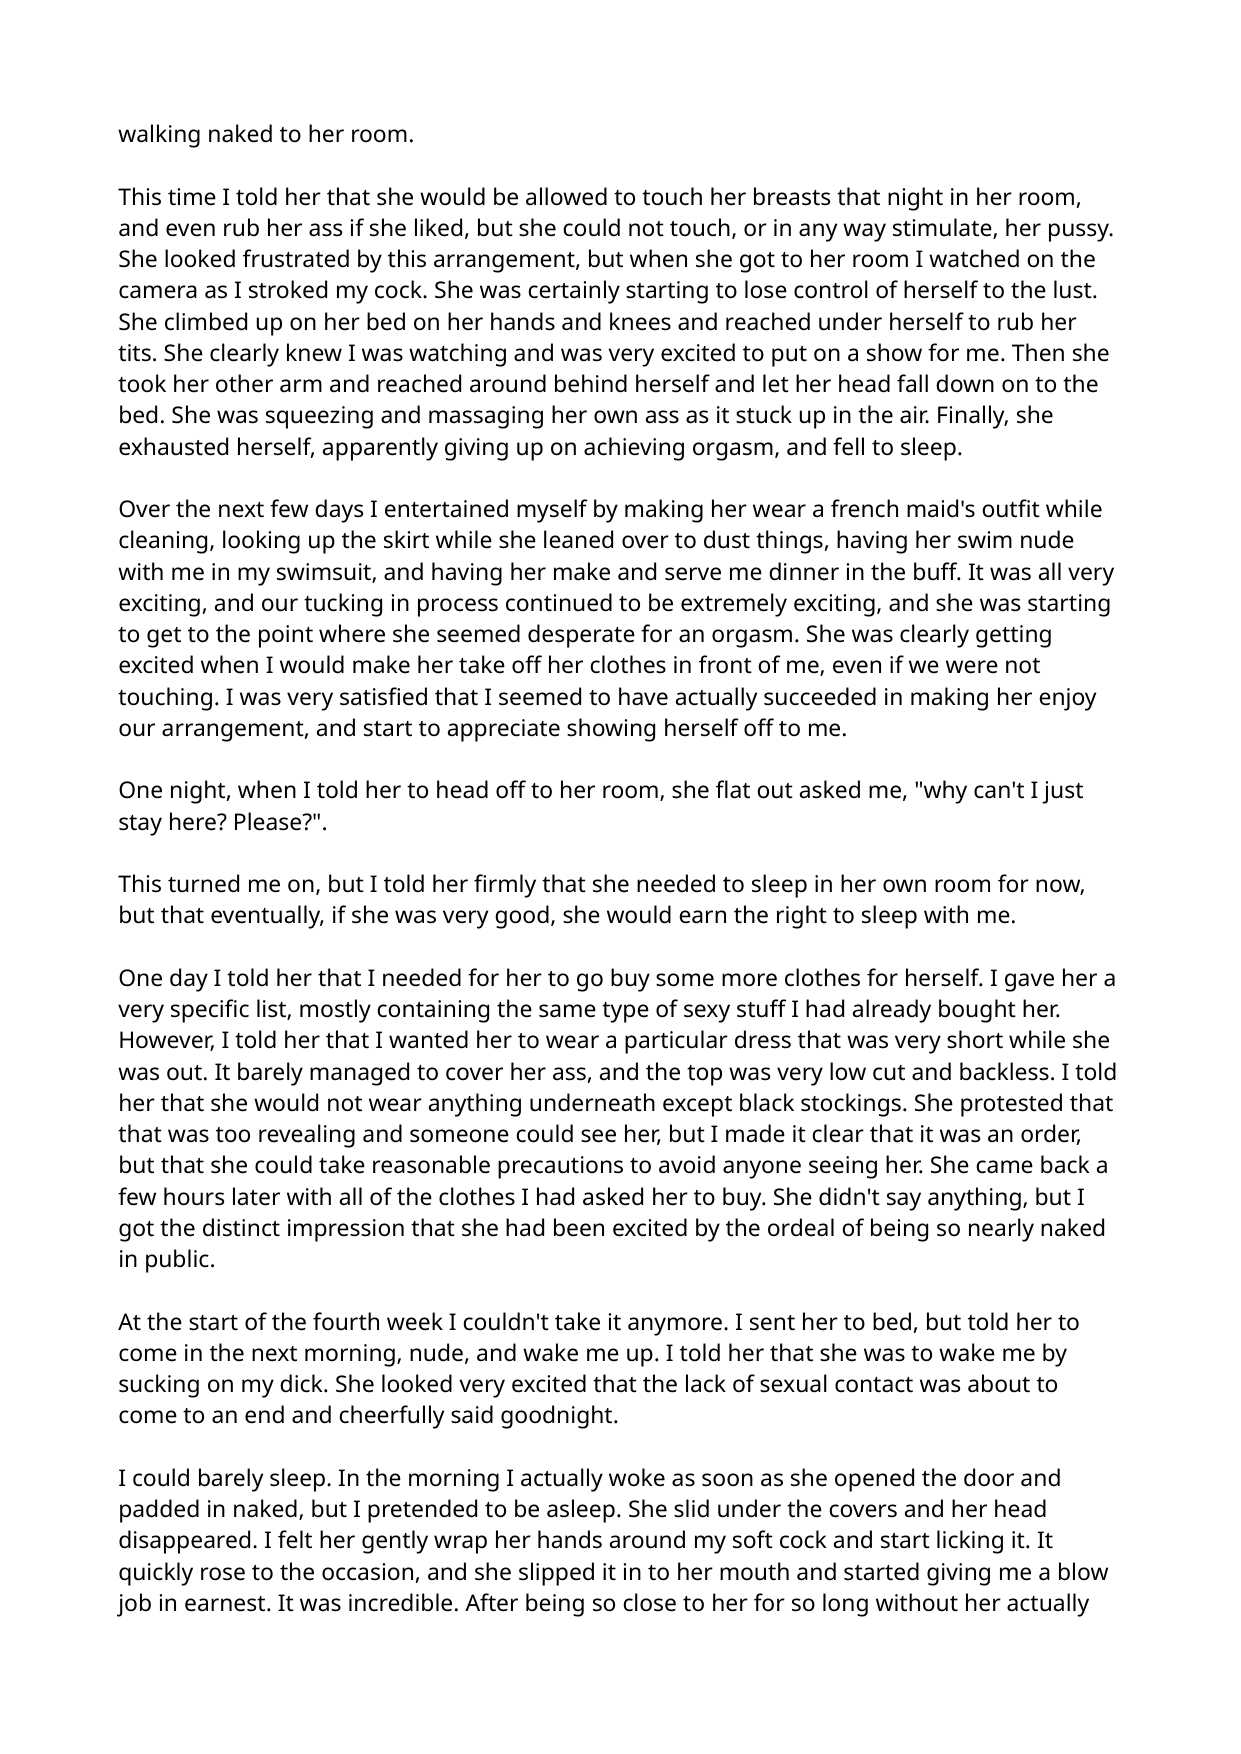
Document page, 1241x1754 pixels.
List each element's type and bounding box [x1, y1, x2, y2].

text [118, 118, 1122, 1618]
